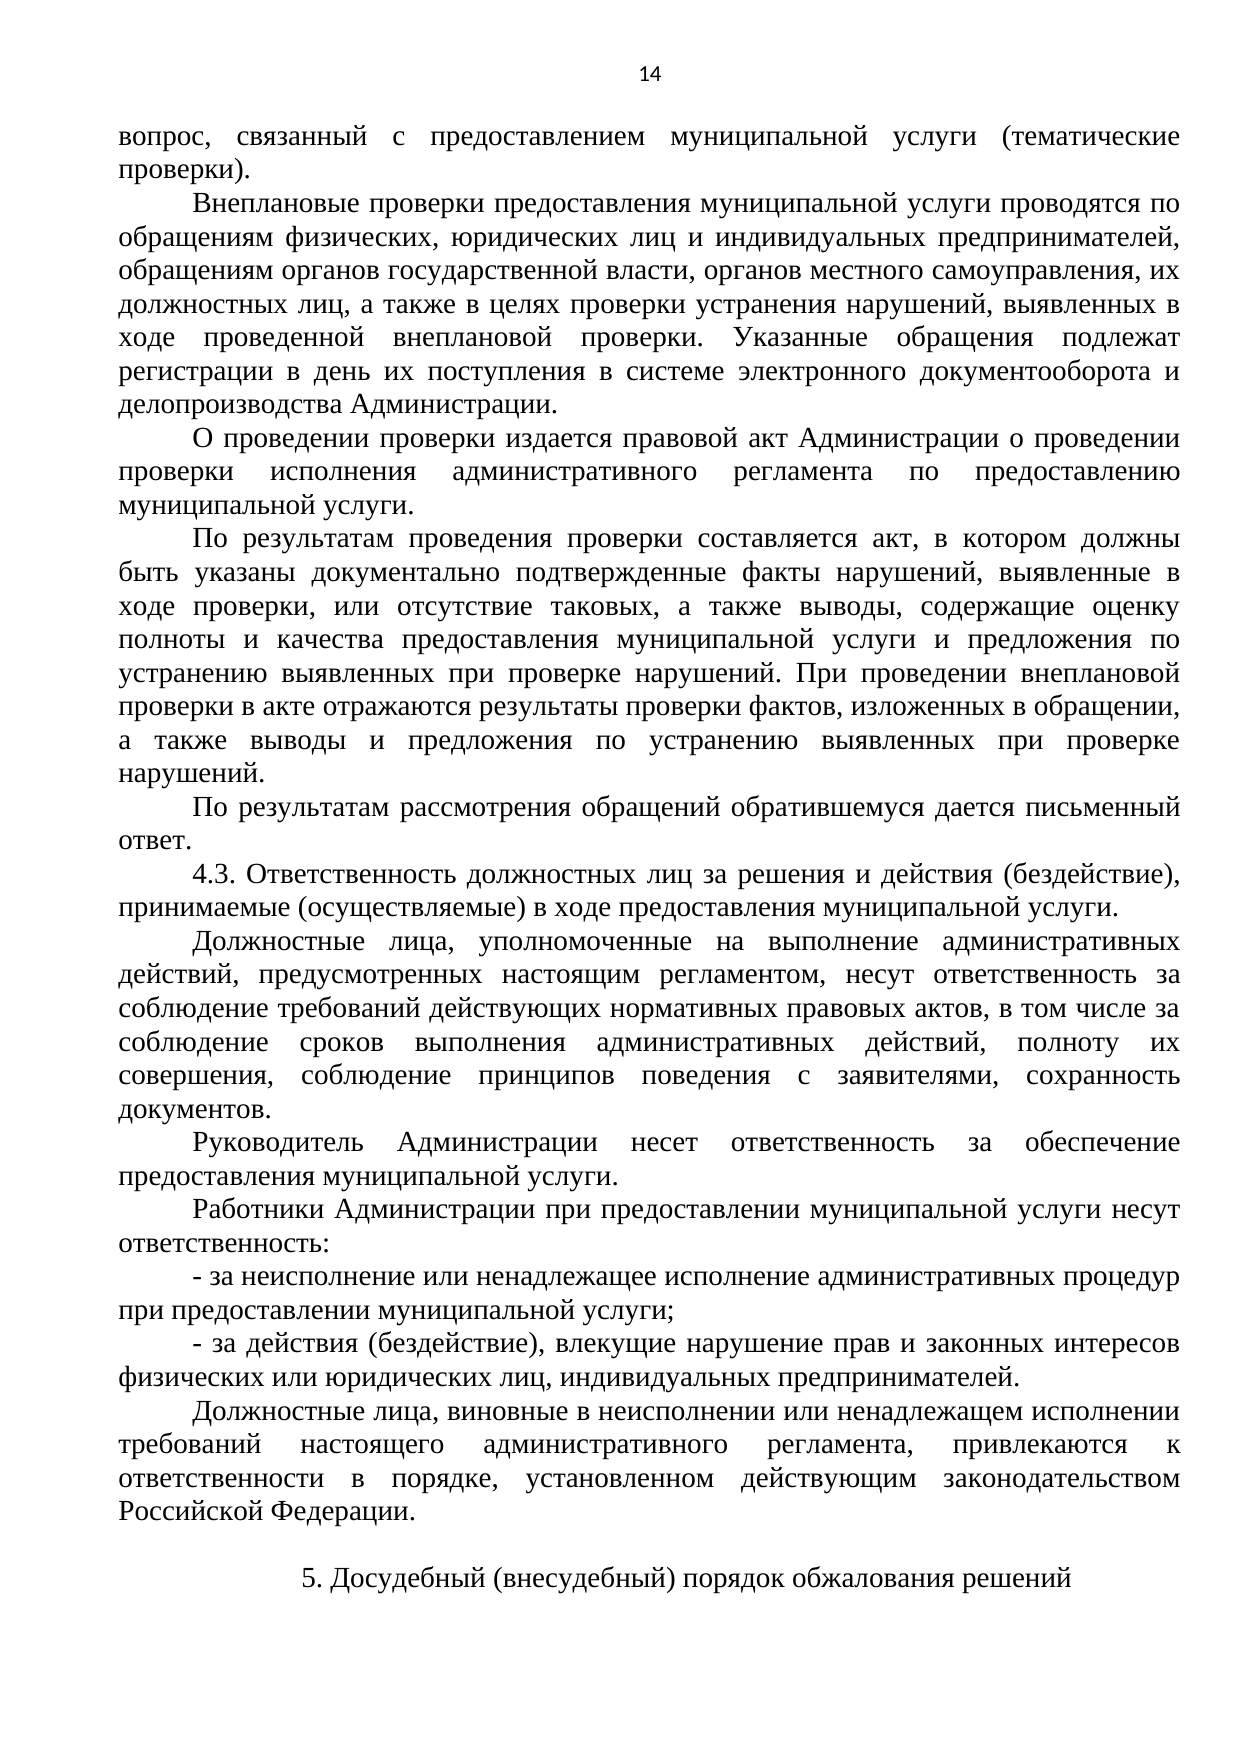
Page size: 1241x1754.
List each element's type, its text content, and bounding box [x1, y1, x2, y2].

text Внеплановые проверки предоставления муниципальной услуги проводятся по обращениям физических, юридических лиц и индивидуальных предпринимателей, обращениям органов государственной власти, органов местного самоуправления, их должностных лиц, а также в целях проверки устранения нарушений, выявленных в ходе проведенной внеплановой проверки. Указанные обращения подлежат регистрации в день их поступления в системе электронного документооборота и делопроизводства Администрации. [118, 185, 1181, 420]
text По результатам проведения проверки составляется акт, в котором должны быть указаны документально подтвержденные факты нарушений, выявленные в ходе проверки, или отсутствие таковых, а также выводы, содержащие оценку полноты и качества предоставления муниципальной услуги и предложения по устранению выявленных при проверке нарушений. При проведении внеплановой проверки в акте отражаются результаты проверки фактов, изложенных в обращении, а также выводы и предложения по устранению выявленных при проверке нарушений. [118, 521, 1181, 789]
text По результатам рассмотрения обращений обратившемуся дается письменный ответ. [118, 789, 1181, 856]
text - за действия (бездействие), влекущие нарушение прав и законных интересов физических или юридических лиц, индивидуальных предпринимателей. [118, 1326, 1181, 1393]
text - за неисполнение или ненадлежащее исполнение административных процедур при предоставлении муниципальной услуги; [118, 1258, 1181, 1326]
text Работники Администрации при предоставлении муниципальной услуги несут ответственность: [118, 1191, 1181, 1258]
text Должностные лица, виновные в неисполнении или ненадлежащем исполнении требований настоящего административного регламента, привлекаются к ответственности в порядке, установленном действующим законодательством Российской Федерации. [118, 1393, 1181, 1527]
text 4.3. Ответственность должностных лиц за решения и действия (бездействие), принимаемые (осуществляемые) в ходе предоставления муниципальной услуги. [118, 856, 1181, 923]
text Руководитель Администрации несет ответственность за обеспечение предоставления муниципальной услуги. [118, 1124, 1181, 1191]
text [118, 118, 1181, 185]
text 5. Досудебный (внесудебный) порядок обжалования решений [118, 1560, 1181, 1594]
text О проведении проверки издается правовой акт Администрации о проведении проверки исполнения административного регламента по предоставлению муниципальной услуги. [118, 420, 1181, 521]
text Должностные лица, уполномоченные на выполнение административных действий, предусмотренных настоящим регламентом, несут ответственность за соблюдение требований действующих нормативных правовых актов, в том числе за соблюдение сроков выполнения административных действий, полноту их совершения, соблюдение принципов поведения с заявителями, сохранность документов. [118, 923, 1181, 1124]
